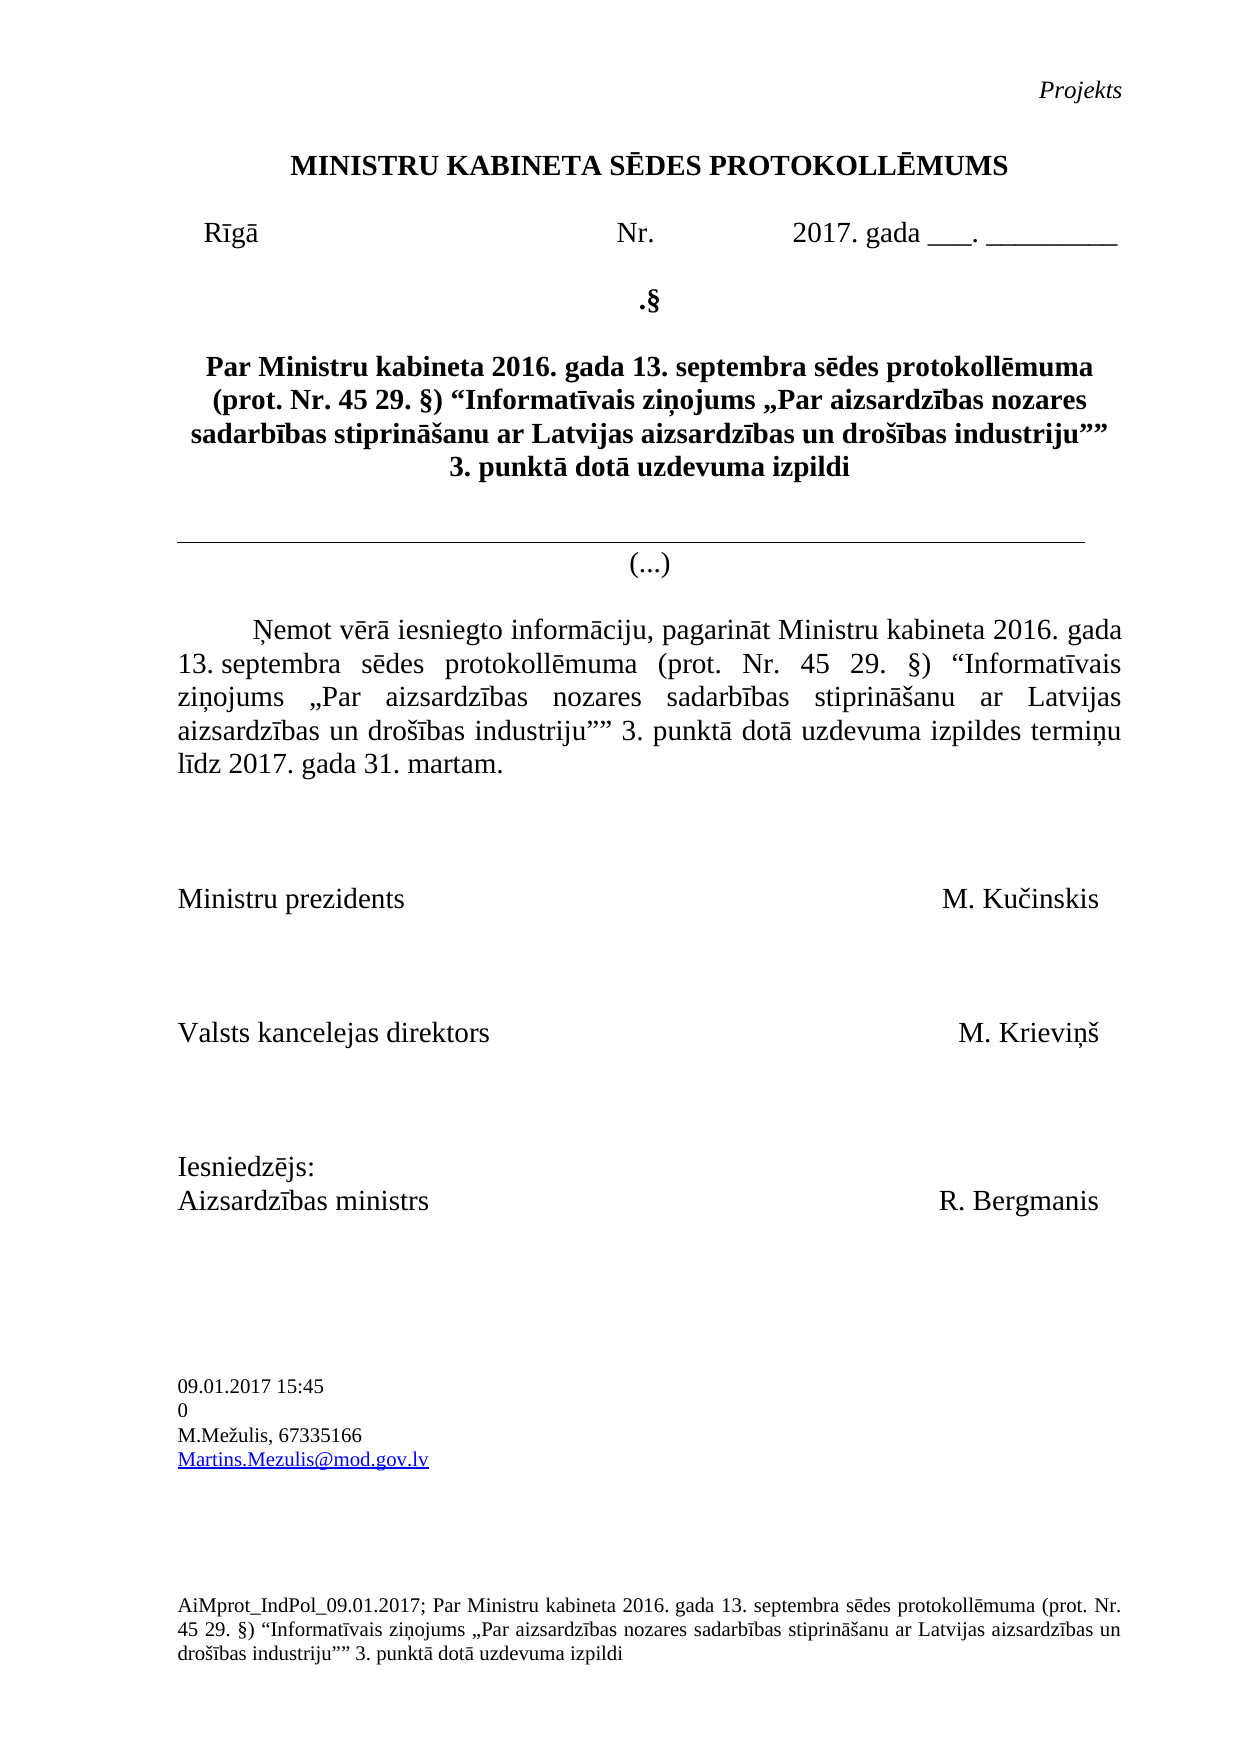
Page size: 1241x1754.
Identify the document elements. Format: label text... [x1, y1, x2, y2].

table_cell M. Krieviņš [638, 1015, 1110, 1149]
table_cell Iesniedzējs: Aizsardzības ministrs [166, 1149, 638, 1216]
text M.Mežulis, 67335166 [177, 1422, 1122, 1447]
text 106 [177, 1398, 1122, 1422]
table_header Ministru prezidents [166, 881, 638, 1015]
text (...) [177, 545, 1122, 579]
table_header Rīgā [192, 215, 605, 248]
text Ņemot vērā iesniegto informāciju, pagarināt Ministru kabineta 2016. gada 13. septembra sēdes protokollēmuma (prot. Nr. 45 29. §) “Informatīvais ziņojums „Par aizsardzības nozares sadarbības stiprināšanu ar Latvijas aizsardzības un drošības industriju”” 3. punktā dotā uzdevuma izpildes termiņu līdz 2017. gada 31. martam. [177, 612, 1122, 780]
text MINISTRU KABINETA SĒDES PROTOKOLLĒMUMS [177, 148, 1122, 181]
table_header 2017. gada ___. _________ [698, 215, 1128, 248]
text 09.01.2017 15:45 [177, 1374, 1122, 1398]
text Par Ministru kabineta 2016. gada 13. septembra sēdes protokollēmuma (prot. Nr. 45 29. §) “Informatīvais ziņojums „Par aizsardzības nozares sadarbības stiprināšanu ar Latvijas aizsardzības un drošības industriju”” 3. punktā dotā uzdevuma izpildi [177, 349, 1122, 483]
table_cell R. Bergmanis [638, 1149, 1110, 1216]
table_header Nr. [605, 215, 697, 248]
text .§ [177, 282, 1122, 315]
text Martins.Mezulis@mod.gov.lv [177, 1447, 1122, 1471]
table_header M. Kučinskis [638, 881, 1110, 1015]
table_cell Valsts kancelejas direktors [166, 1015, 638, 1149]
